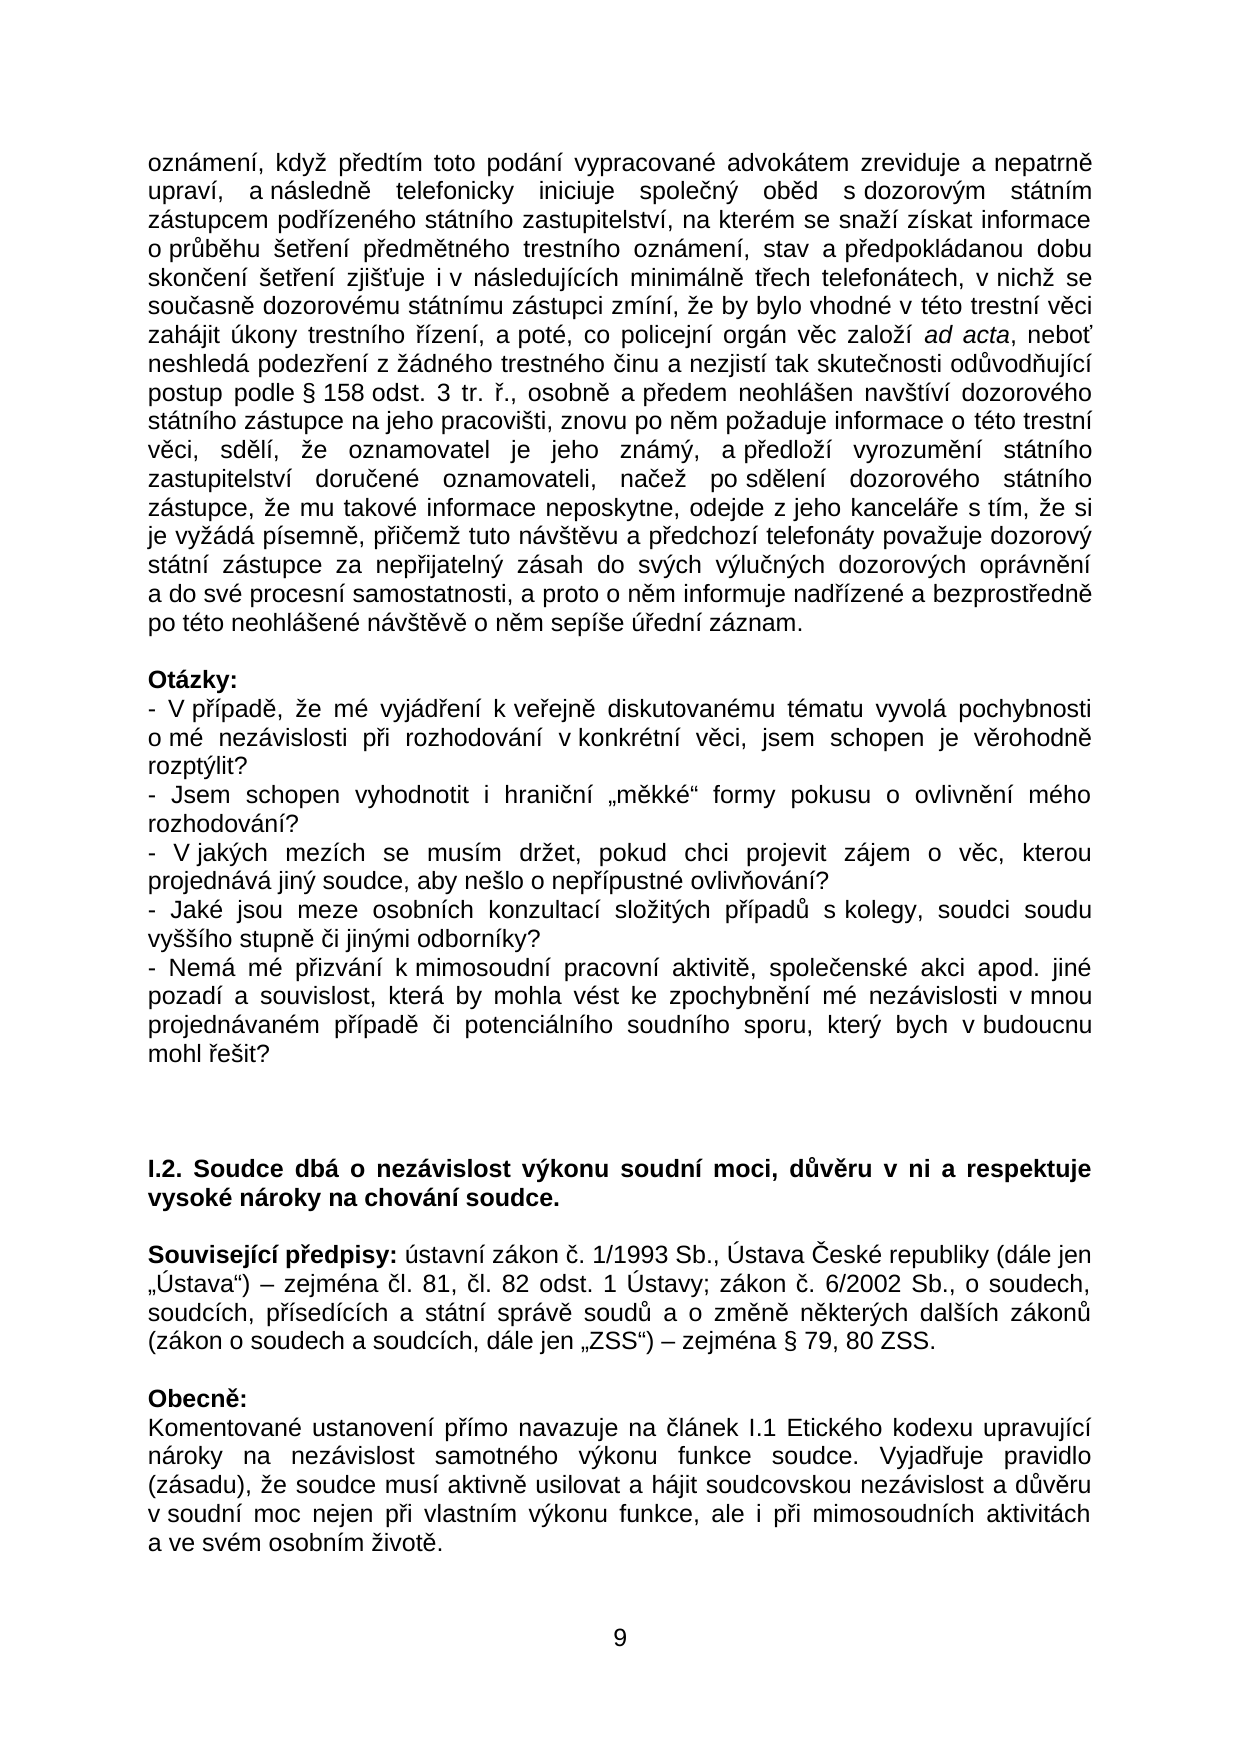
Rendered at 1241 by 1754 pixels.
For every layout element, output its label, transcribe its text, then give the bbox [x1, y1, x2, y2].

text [148, 148, 1093, 636]
text Obecně: [148, 1384, 1093, 1413]
text - V případě, že mé vyjádření k veřejně diskutovanému tématu vyvolá pochybnosti o mé nezávislosti při rozhodování v konkrétní věci, jsem schopen je věrohodně rozptýlit? [148, 694, 1093, 780]
text I.2. Soudce dbá o nezávislost výkonu soudní moci, důvěru v ni a respektuje vysoké nároky na chování soudce. [148, 1154, 1093, 1211]
text - V jakých mezích se musím držet, pokud chci projevit zájem o věc, kterou projednává jiný soudce, aby nešlo o nepřípustné ovlivňování? [148, 838, 1093, 895]
text - Jaké jsou meze osobních konzultací složitých případů s kolegy, soudci soudu vyššího stupně či jinými odborníky? [148, 895, 1093, 953]
text Otázky: [148, 665, 1093, 694]
text - Nemá mé přizvání k mimosoudní pracovní aktivitě, společenské akci apod. jiné pozadí a souvislost, která by mohla vést ke zpochybnění mé nezávislosti v mnou projednávaném případě či potenciálního soudního sporu, který bych v budoucnu mohl řešit? [148, 953, 1093, 1068]
text - Jsem schopen vyhodnotit i hraniční „měkké“ formy pokusu o ovlivnění mého rozhodování? [148, 780, 1093, 838]
text Komentované ustanovení přímo navazuje na článek I.1 Etického kodexu upravující nároky na nezávislost samotného výkonu funkce soudce. Vyjadřuje pravidlo (zásadu), že soudce musí aktivně usilovat a hájit soudcovskou nezávislost a důvěru v soudní moc nejen při vlastním výkonu funkce, ale i při mimosoudních aktivitách a ve svém osobním životě. [148, 1413, 1093, 1556]
text Související předpisy: ústavní zákon č. 1/1993 Sb., Ústava České republiky (dále jen „Ústava“) – zejména čl. 81, čl. 82 odst. 1 Ústavy; zákon č. 6/2002 Sb., o soudech, soudcích, přísedících a státní správě soudů a o změně některých dalších zákonů (zákon o soudech a soudcích, dále jen „ZSS“) – zejména § 79, 80 ZSS. [148, 1240, 1093, 1355]
